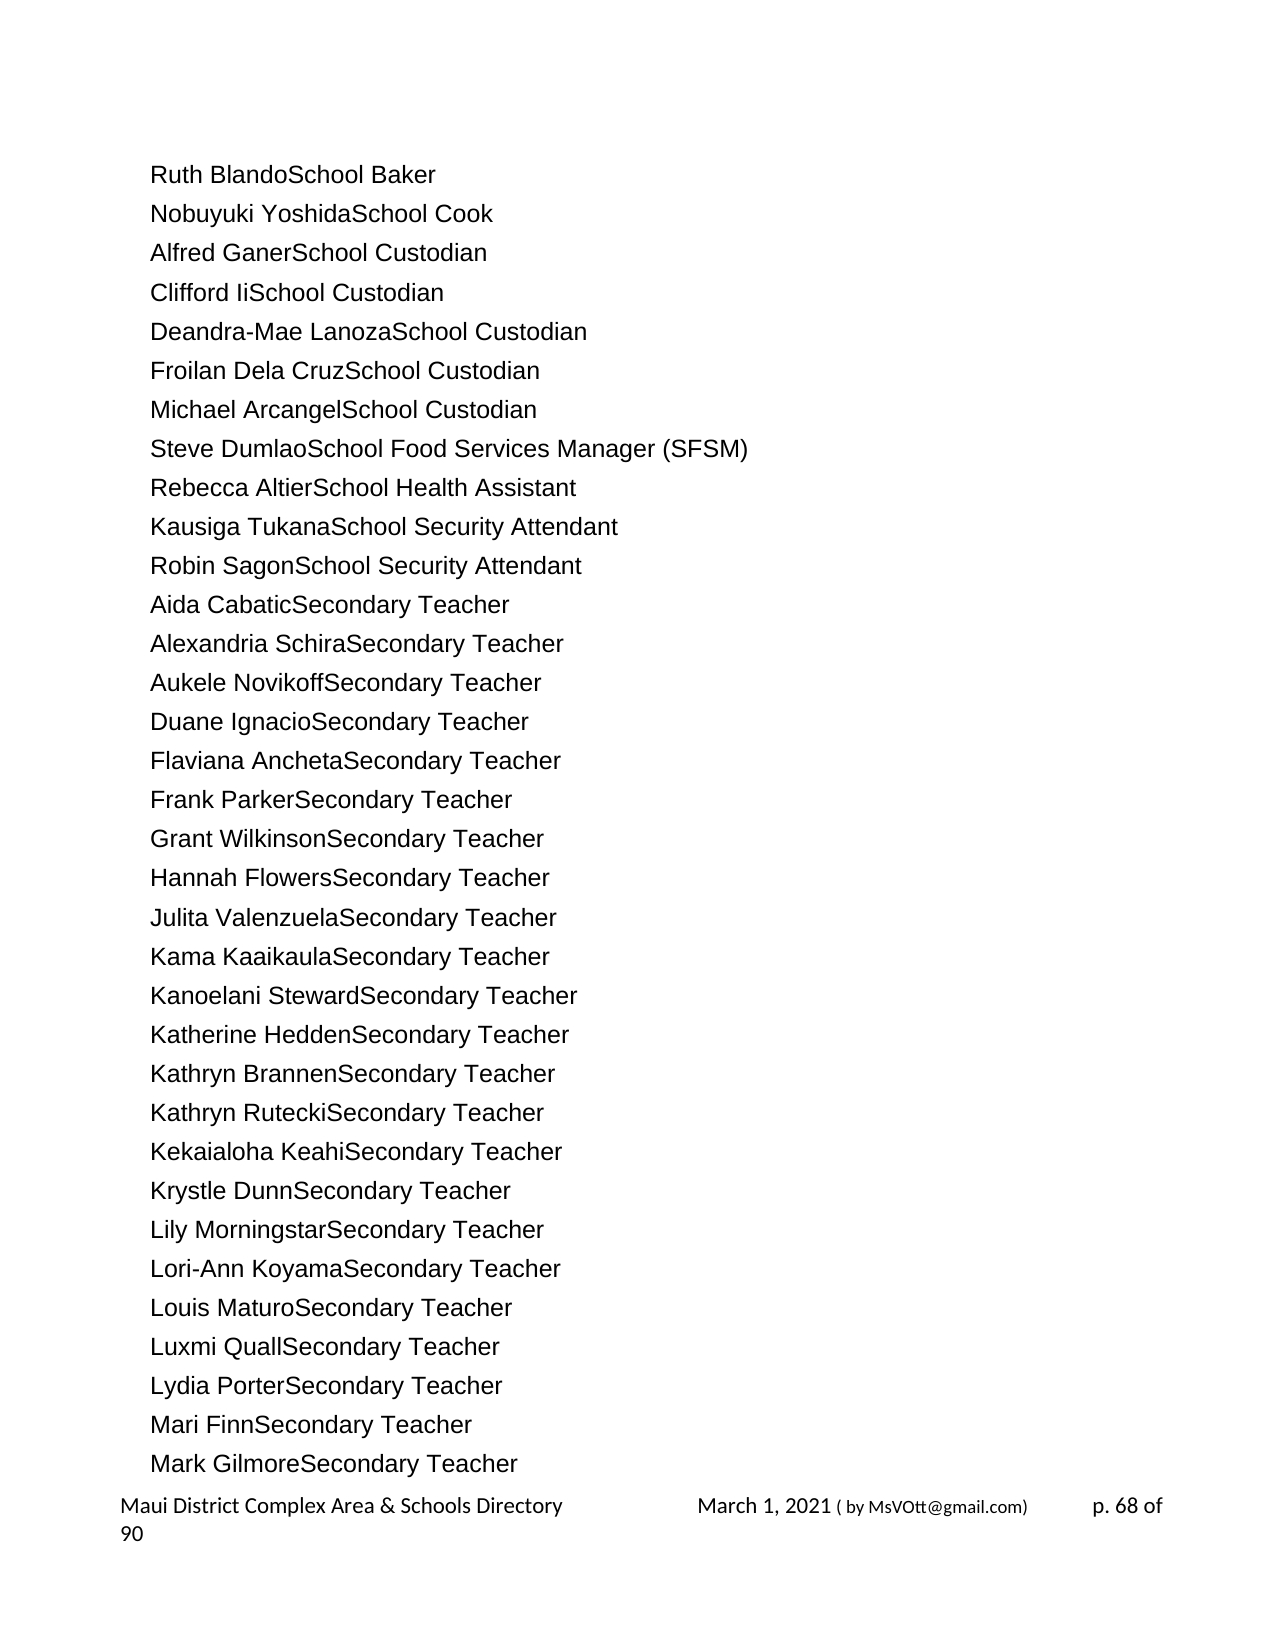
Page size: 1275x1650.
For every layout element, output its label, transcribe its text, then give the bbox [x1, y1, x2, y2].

text Kathryn RuteckiSecondary Teacher [150, 1087, 1125, 1127]
text Hannah FlowersSecondary Teacher [150, 853, 1125, 892]
text Flaviana AnchetaSecondary Teacher [150, 736, 1125, 775]
text Grant WilkinsonSecondary Teacher [150, 814, 1125, 853]
text Clifford IiSchool Custodian [150, 267, 1125, 306]
text Kanoelani StewardSecondary Teacher [150, 970, 1125, 1009]
text Luxmi QuallSecondary Teacher [150, 1322, 1125, 1361]
text Alfred GanerSchool Custodian [150, 228, 1125, 267]
text Duane IgnacioSecondary Teacher [150, 697, 1125, 736]
text Deandra-Mae LanozaSchool Custodian [150, 306, 1125, 345]
text Robin SagonSchool Security Attendant [150, 541, 1125, 580]
text Aukele NovikoffSecondary Teacher [150, 658, 1125, 697]
text Louis MaturoSecondary Teacher [150, 1283, 1125, 1322]
text Steve DumlaoSchool Food Services Manager (SFSM) [150, 423, 1125, 462]
text Kama KaaikaulaSecondary Teacher [150, 931, 1125, 970]
text Rebecca AltierSchool Health Assistant [150, 462, 1125, 502]
text Krystle DunnSecondary Teacher [150, 1166, 1125, 1205]
text Lori-Ann KoyamaSecondary Teacher [150, 1244, 1125, 1283]
text Mari FinnSecondary Teacher [150, 1400, 1125, 1439]
text Kathryn BrannenSecondary Teacher [150, 1048, 1125, 1087]
text Nobuyuki YoshidaSchool Cook [150, 189, 1125, 228]
text Michael ArcangelSchool Custodian [150, 384, 1125, 423]
text Lily MorningstarSecondary Teacher [150, 1205, 1125, 1244]
text Lydia PorterSecondary Teacher [150, 1361, 1125, 1400]
text Ruth BlandoSchool Baker [150, 150, 1125, 189]
text Mark GilmoreSecondary Teacher [150, 1439, 1125, 1478]
text Kausiga TukanaSchool Security Attendant [150, 502, 1125, 541]
text Froilan Dela CruzSchool Custodian [150, 345, 1125, 384]
text Kekaialoha KeahiSecondary Teacher [150, 1127, 1125, 1166]
text Alexandria SchiraSecondary Teacher [150, 619, 1125, 658]
text Julita ValenzuelaSecondary Teacher [150, 892, 1125, 931]
text Aida CabaticSecondary Teacher [150, 580, 1125, 619]
text Frank ParkerSecondary Teacher [150, 775, 1125, 814]
text Katherine HeddenSecondary Teacher [150, 1009, 1125, 1048]
